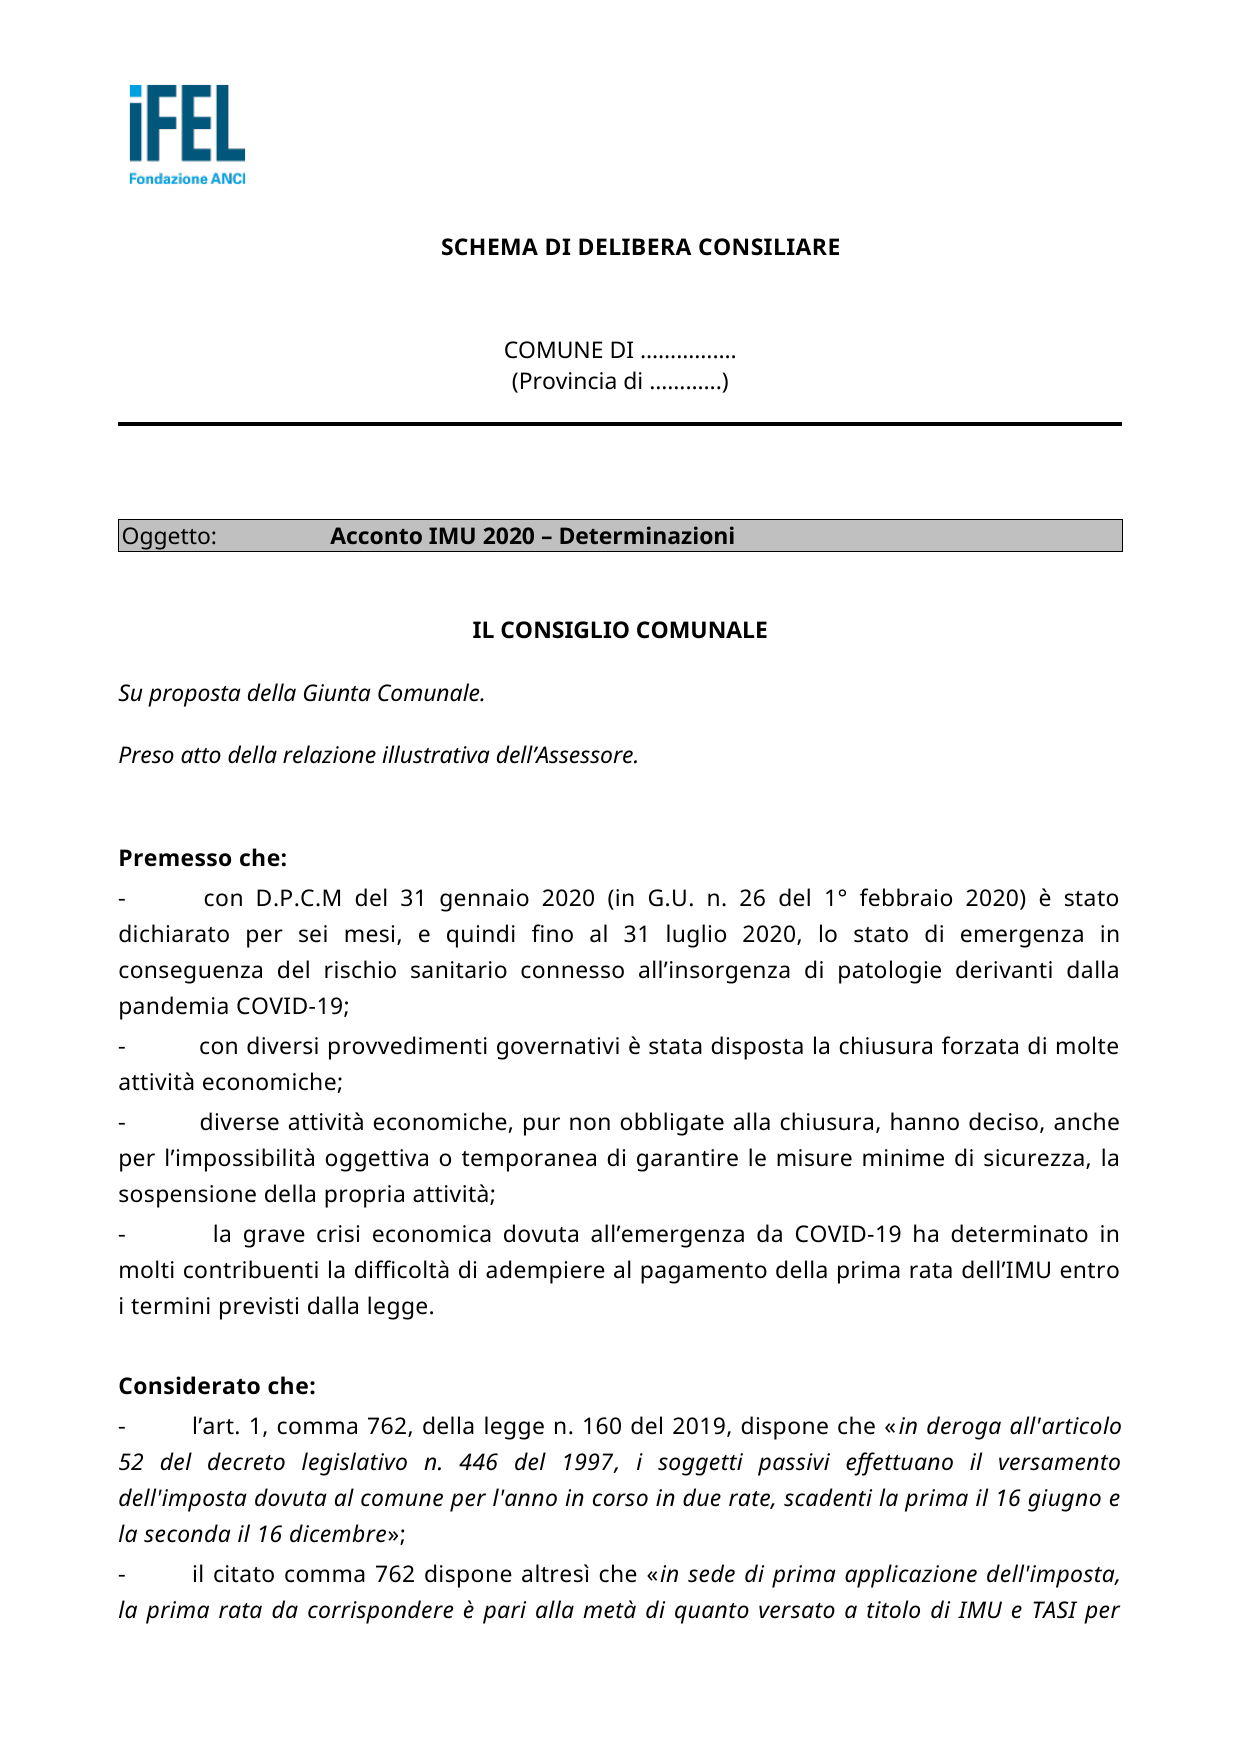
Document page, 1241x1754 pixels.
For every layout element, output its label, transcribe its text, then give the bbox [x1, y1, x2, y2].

text Preso atto della relazione illustrativa dell’Assessore. [118, 739, 1122, 770]
text Considerato che: [118, 1370, 1122, 1401]
list la grave crisi economica dovuta all’emergenza da COVID-19 ha determinato in molti contribuenti la difficoltà di adempiere al pagamento della prima rata dell’IMU entro i termini previsti dalla legge. [118, 1218, 1122, 1321]
text Su proposta della Giunta Comunale. [118, 645, 1122, 708]
list diverse attività economiche, pur non obbligate alla chiusura, hanno deciso, anche per l’impossibilità oggettiva o temporanea di garantire le misure minime di sicurezza, la sospensione della propria attività; [118, 1106, 1122, 1209]
list con D.P.C.M del 31 gennaio 2020 (in G.U. n. 26 del 1° febbraio 2020) è stato dichiarato per sei mesi, e quindi fino al 31 luglio 2020, lo stato di emergenza in conseguenza del rischio sanitario connesso all’insorgenza di patologie derivanti dalla pandemia COVID-19; [118, 882, 1122, 1021]
picture [118, 75, 257, 194]
table_header Oggetto: Acconto IMU 2020 – Determinazioni [119, 520, 1122, 551]
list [118, 1558, 1122, 1625]
text Premesso che: [118, 842, 1122, 873]
text COMUNE DI ……………. [118, 334, 1122, 365]
text SCHEMA DI DELIBERA CONSILIARE [118, 231, 1122, 262]
text IL CONSIGLIO COMUNALE [118, 614, 1122, 645]
list con diversi provvedimenti governativi è stata disposta la chiusura forzata di molte attività economiche; [118, 1030, 1122, 1097]
list l’art. 1, comma 762, della legge n. 160 del 2019, dispone che «in deroga all'articolo 52 del decreto legislativo n. 446 del 1997, i soggetti passivi effettuano il versamento dell'imposta dovuta al comune per l'anno in corso in due rate, scadenti la prima il 16 giugno e la seconda il 16 dicembre»; [118, 1410, 1122, 1549]
text (Provincia di ………...) [118, 365, 1122, 422]
